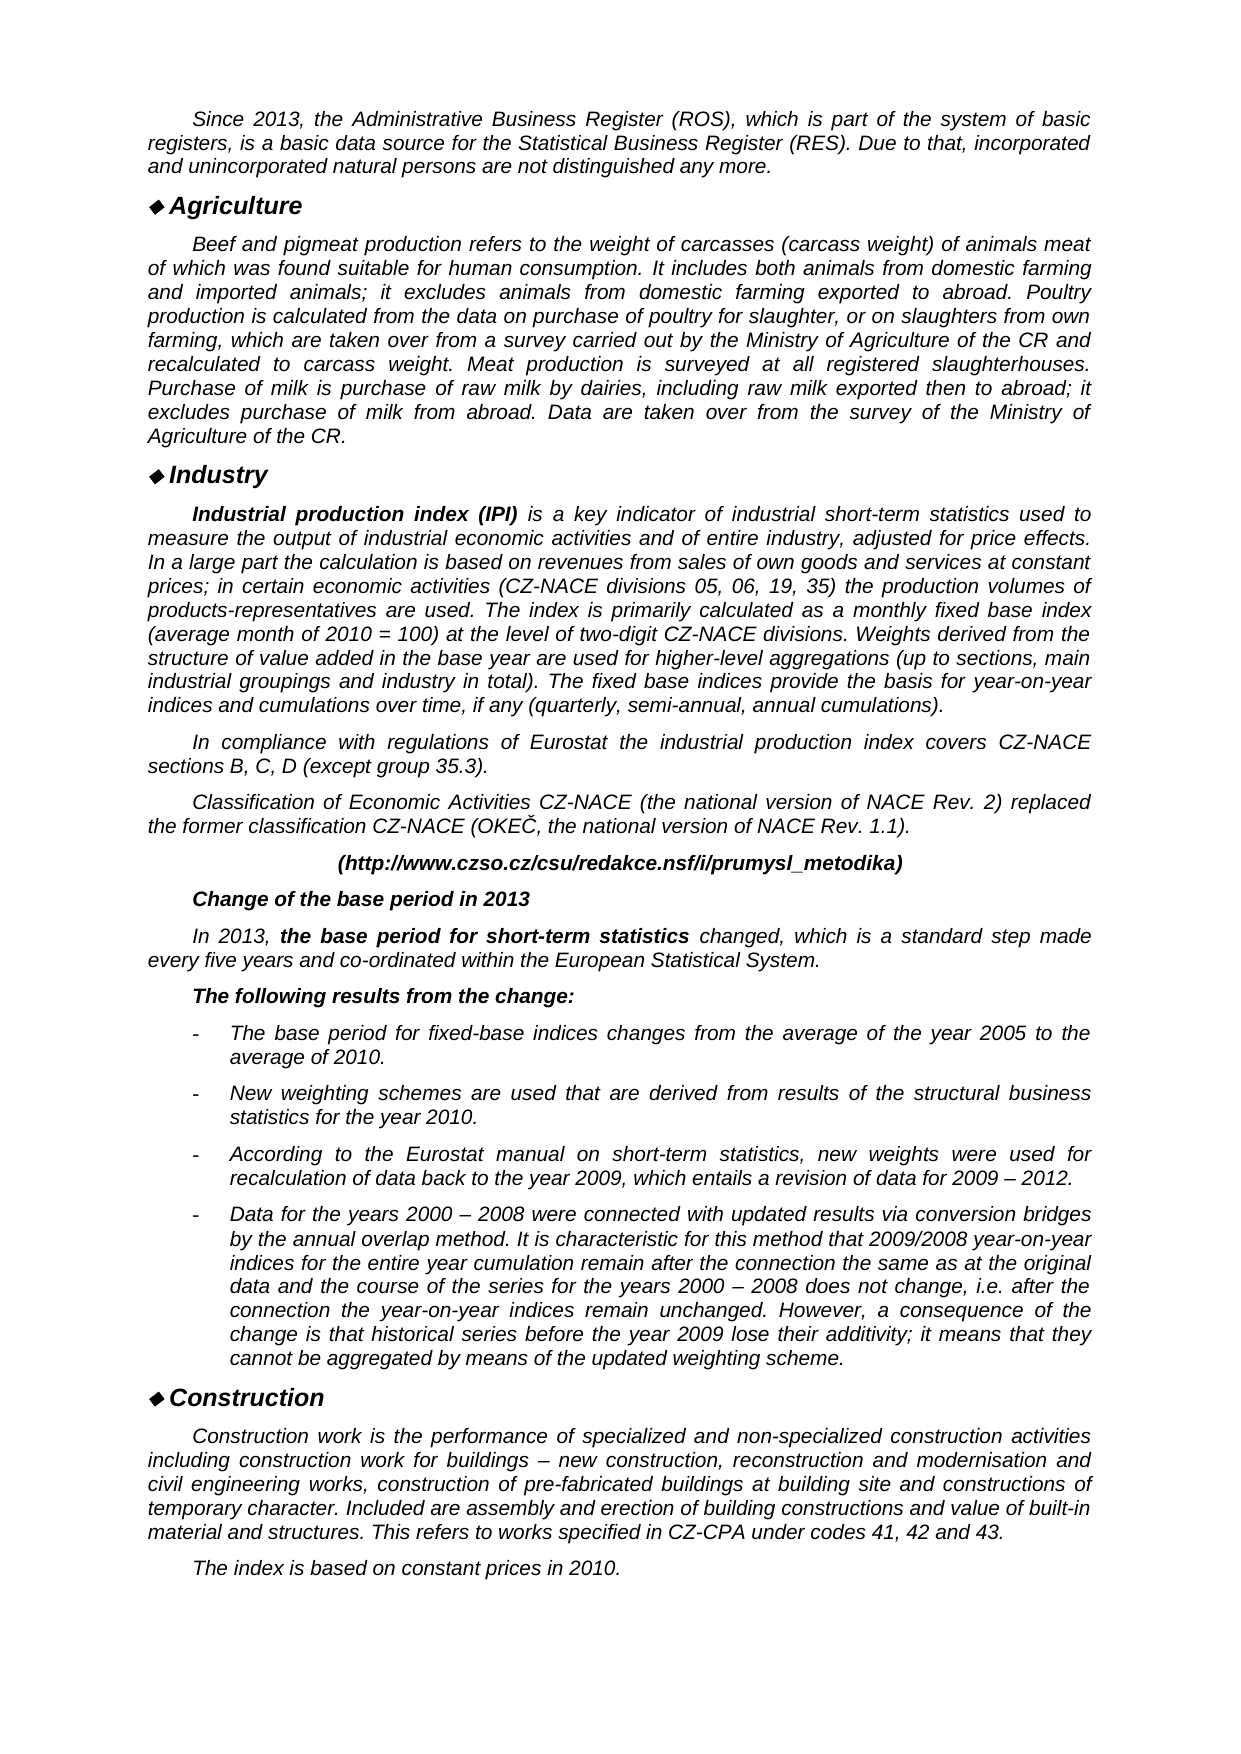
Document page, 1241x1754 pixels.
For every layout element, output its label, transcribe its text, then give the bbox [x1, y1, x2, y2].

text In 2013, the base period for short-term statistics changed, which is a standard step made every five years and co-ordinated within the European Statistical System. [148, 923, 1092, 971]
text Change of the base period in 2013 [148, 887, 1092, 911]
text Industrial production index (IPI) is a key indicator of industrial short-term statistics used to measure the output of industrial economic activities and of entire industry, adjusted for price effects. In a large part the calculation is based on revenues from sales of own goods and services at constant prices; in certain economic activities (CZ-NACE divisions 05, 06, 19, 35) the production volumes of products-representatives are used. The index is primarily calculated as a monthly fixed base index (average month of 2010 = 100) at the level of two-digit CZ-NACE divisions. Weights derived from the structure of value added in the base year are used for higher-level aggregations (up to sections, main industrial groupings and industry in total). The fixed base indices provide the basis for year-on-year indices and cumulations over time, if any (quarterly, semi-annual, annual cumulations). [148, 502, 1092, 717]
text Industry [148, 460, 1092, 489]
list The base period for fixed-base indices changes from the average of the year 2005 to the average of 2010. [192, 1020, 1092, 1068]
list New weighting schemes are used that are derived from results of the structural business statistics for the year 2010. [192, 1081, 1092, 1129]
text () [148, 851, 1092, 874]
text In compliance with regulations of Eurostat the industrial production index covers CZ-NACE sections B, C, D (except group 35.3). [148, 730, 1092, 778]
text Classification of Economic Activities CZ-NACE (the national version of NACE Rev. 2) replaced the former classification CZ-NACE (OKEČ, the national version of NACE Rev. 1.1). [148, 790, 1092, 838]
text The index is based on constant prices in 2010. [148, 1556, 1092, 1580]
text Agriculture [148, 191, 1092, 219]
text Beef and pigmeat production refers to the weight of carcasses (carcass weight) of animals meat of which was found suitable for human consumption. It includes both animals from domestic farming and imported animals; it excludes animals from domestic farming exported to abroad. Poultry production is calculated from the data on purchase of poultry for slaughter, or on slaughters from own farming, which are taken over from a survey carried out by the Ministry of Agriculture of the CR and recalculated to carcass weight. Meat production is surveyed at all registered slaughterhouses. Purchase of milk is purchase of raw milk by dairies, including raw milk exported then to abroad; it excludes purchase of milk from abroad. Data are taken over from the survey of the Ministry of Agriculture of the CR. [148, 232, 1092, 448]
list According to the Eurostat manual on short-term statistics, new weights were used for recalculation of data back to the year 2009, which entails a revision of data for 2009 – 2012. [192, 1142, 1092, 1190]
text The following results from the change: [148, 984, 1092, 1008]
text Since 2013, the Administrative Business Register (ROS), which is part of the system of basic registers, is a basic data source for the Statistical Business Register (RES). Due to that, incorporated and unincorporated natural persons are not distinguished any more. [148, 106, 1092, 178]
text Construction [148, 1383, 1092, 1411]
text Construction work is the performance of specialized and non-specialized construction activities including construction work for buildings – new construction, reconstruction and modernisation and civil engineering works, construction of pre-fabricated buildings at building site and constructions of temporary character. Included are assembly and erection of building constructions and value of built-in material and structures. This refers to works specified in CZ-CPA under codes 41, 42 and 43. [148, 1424, 1092, 1544]
